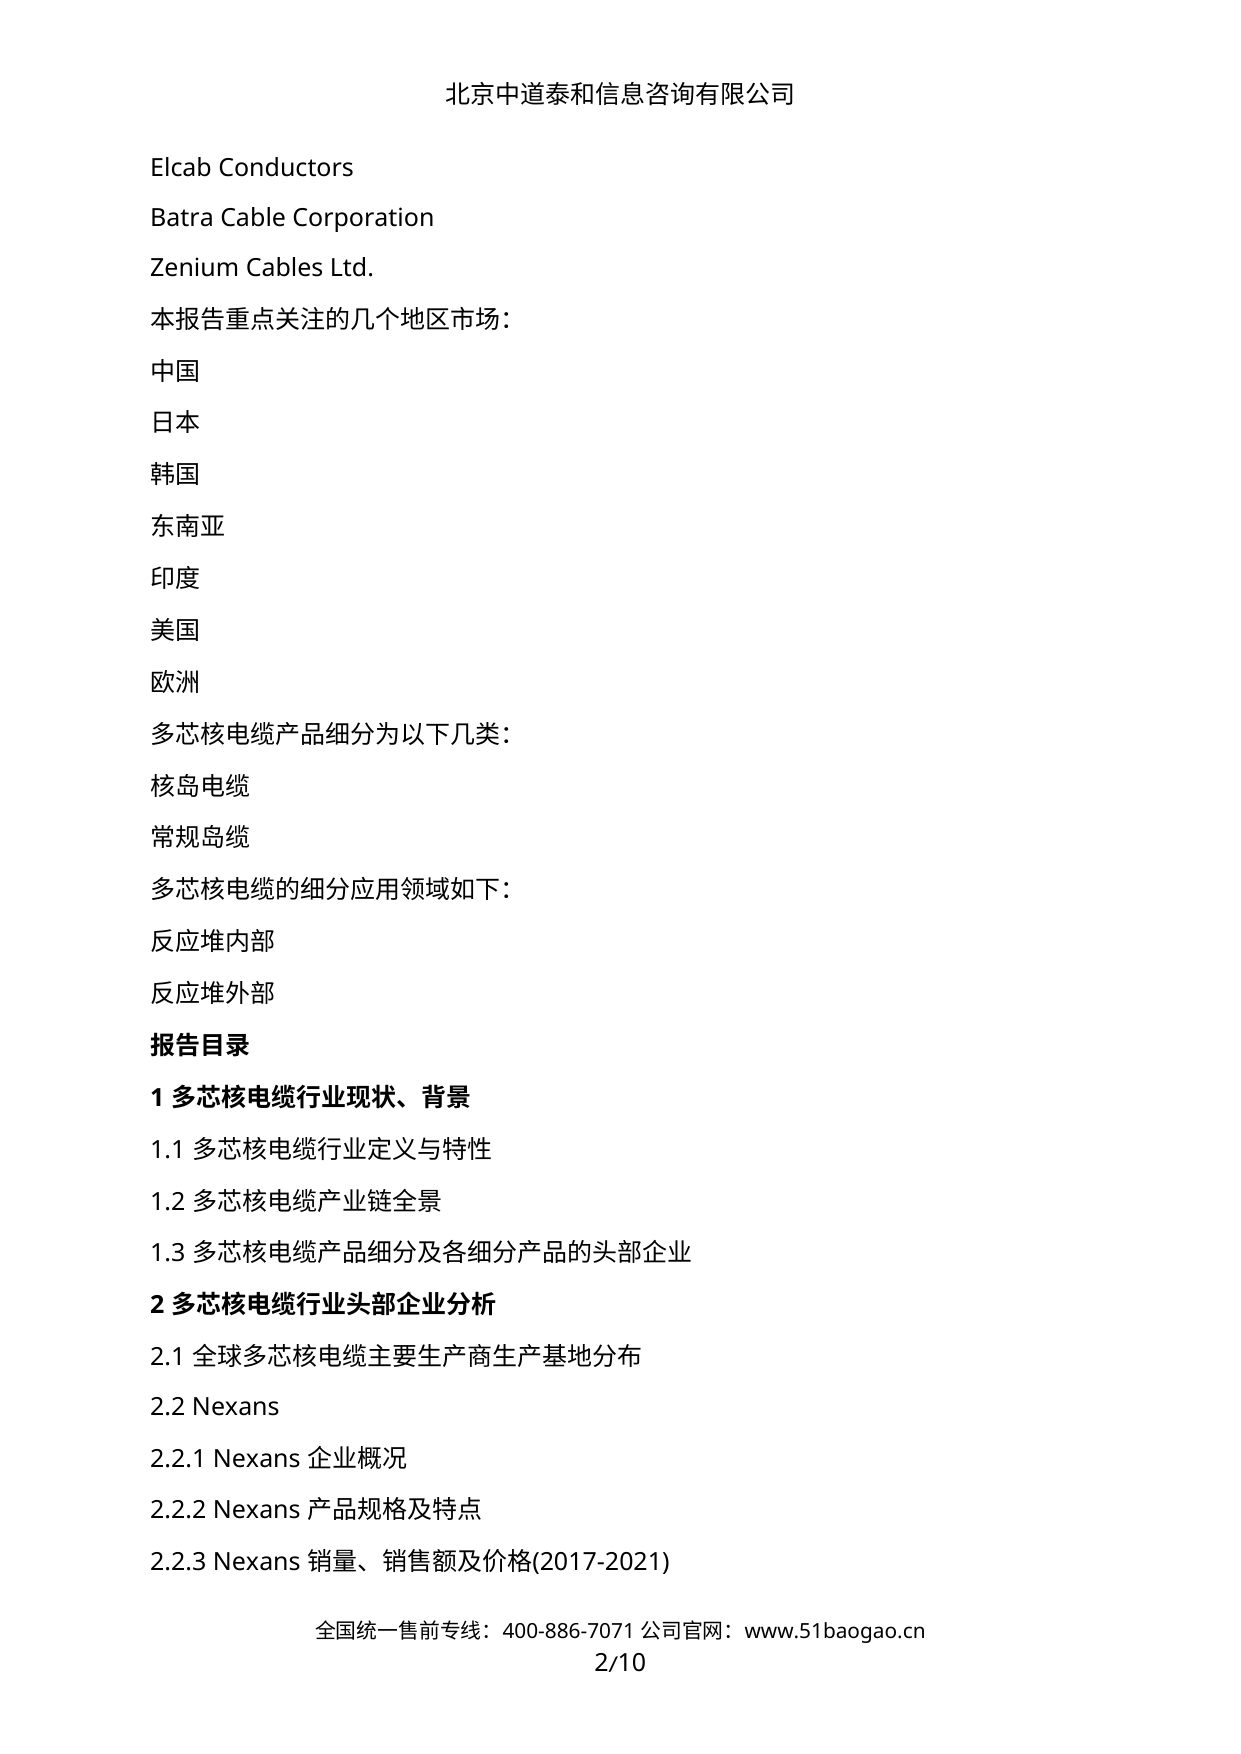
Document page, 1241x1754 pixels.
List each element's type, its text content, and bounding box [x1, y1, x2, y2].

text 反应堆外部 [150, 973, 1090, 1010]
text 2.1 全球多芯核电缆主要生产商生产基地分布 [150, 1337, 1090, 1373]
text 本报告重点关注的几个地区市场： [150, 299, 1090, 335]
text 1 多芯核电缆行业现状、背景 [150, 1077, 1090, 1113]
text Zenium Cables Ltd. [150, 249, 1090, 283]
text 报告目录 [150, 1025, 1090, 1062]
text 多芯核电缆的细分应用领域如下： [150, 870, 1090, 906]
text 多芯核电缆产品细分为以下几类： [150, 714, 1090, 750]
text 东南亚 [150, 507, 1090, 543]
text 2.2 Nexans [150, 1388, 1090, 1422]
text 常规岛缆 [150, 818, 1090, 854]
text 日本 [150, 403, 1090, 439]
text 中国 [150, 351, 1090, 387]
text 1.3 多芯核电缆产品细分及各细分产品的头部企业 [150, 1233, 1090, 1269]
text 1.2 多芯核电缆产业链全景 [150, 1181, 1090, 1217]
text 2.2.2 Nexans 产品规格及特点 [150, 1490, 1090, 1526]
text Elcab Conductors [150, 150, 1090, 184]
text 2.2.1 Nexans 企业概况 [150, 1438, 1090, 1474]
text 核岛电缆 [150, 766, 1090, 802]
text 2.2.3 Nexans 销量、销售额及价格(2017-2021) [150, 1542, 1090, 1578]
text 欧洲 [150, 662, 1090, 698]
text Batra Cable Corporation [150, 200, 1090, 234]
text 印度 [150, 558, 1090, 595]
text 1.1 多芯核电缆行业定义与特性 [150, 1129, 1090, 1165]
text 2 多芯核电缆行业头部企业分析 [150, 1285, 1090, 1321]
text 反应堆内部 [150, 922, 1090, 958]
text 韩国 [150, 455, 1090, 491]
text 美国 [150, 610, 1090, 647]
